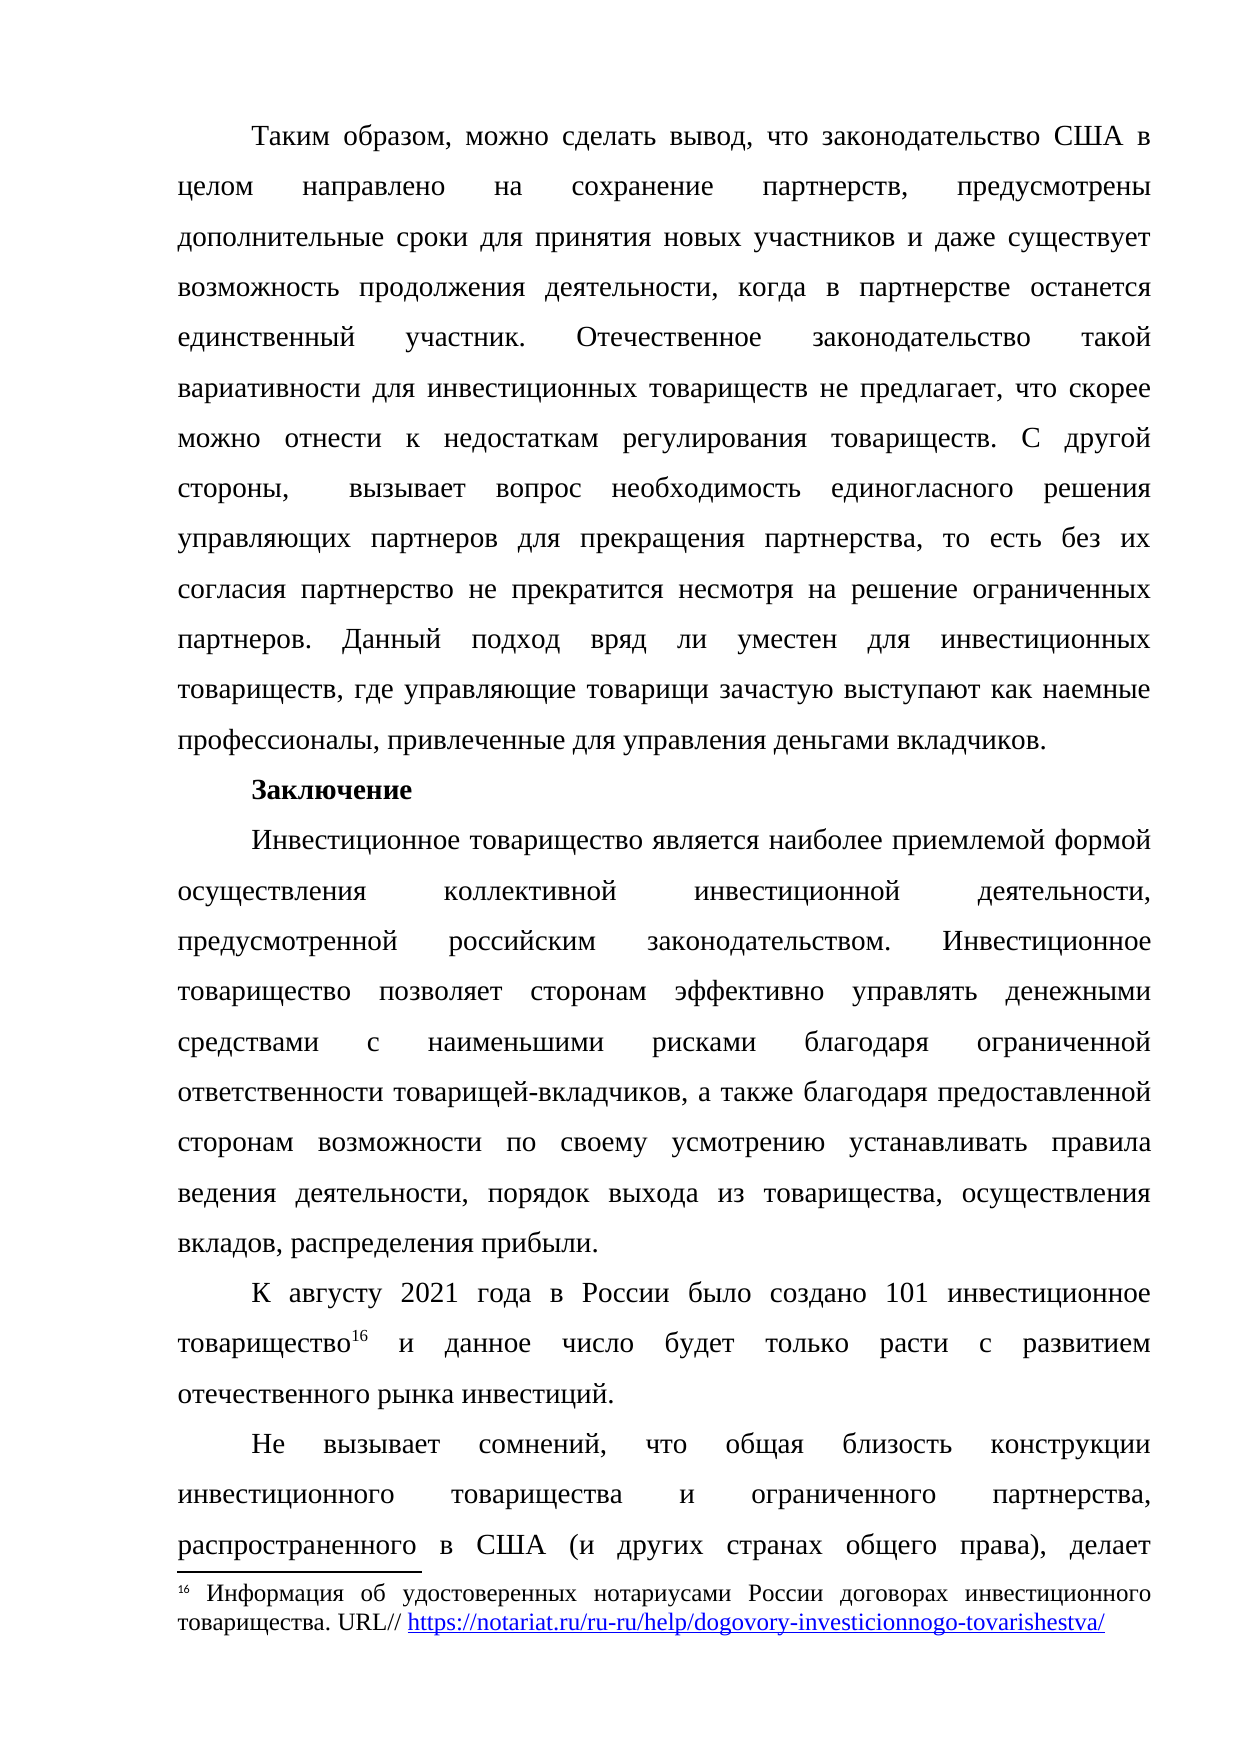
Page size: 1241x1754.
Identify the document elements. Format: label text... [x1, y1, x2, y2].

text К августу 2021 года в России было создано 101 инвестиционное товарищество и данное число будет только расти с развитием отечественного рынка инвестиций. [177, 1275, 1152, 1409]
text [177, 1426, 1152, 1560]
text Инвестиционное товарищество является наиболее приемлемой формой осуществления коллективной инвестиционной деятельности, предусмотренной российским законодательством. Инвестиционное товарищество позволяет сторонам эффективно управлять денежными средствами с наименьшими рисками благодаря ограниченной ответственности товарищей-вкладчиков, а также благодаря предоставленной сторонам возможности по своему усмотрению устанавливать правила ведения деятельности, порядок выхода из товарищества, осуществления вкладов, распределения прибыли. [177, 822, 1152, 1258]
text Заключение [177, 772, 1152, 806]
text Таким образом, можно сделать вывод, что законодательство США в целом направлено на сохранение партнерств, предусмотрены дополнительные сроки для принятия новых участников и даже существует возможность продолжения деятельности, когда в партнерстве останется единственный участник. Отечественное законодательство такой вариативности для инвестиционных товариществ не предлагает, что скорее можно отнести к недостаткам регулирования товариществ. С другой стороны, вызывает вопрос необходимость единогласного решения управляющих партнеров для прекращения партнерства, то есть без их согласия партнерство не прекратится несмотря на решение ограниченных партнеров. Данный подход вряд ли уместен для инвестиционных товариществ, где управляющие товарищи зачастую выступают как наемные профессионалы, привлеченные для управления деньгами вкладчиков. [177, 118, 1152, 755]
